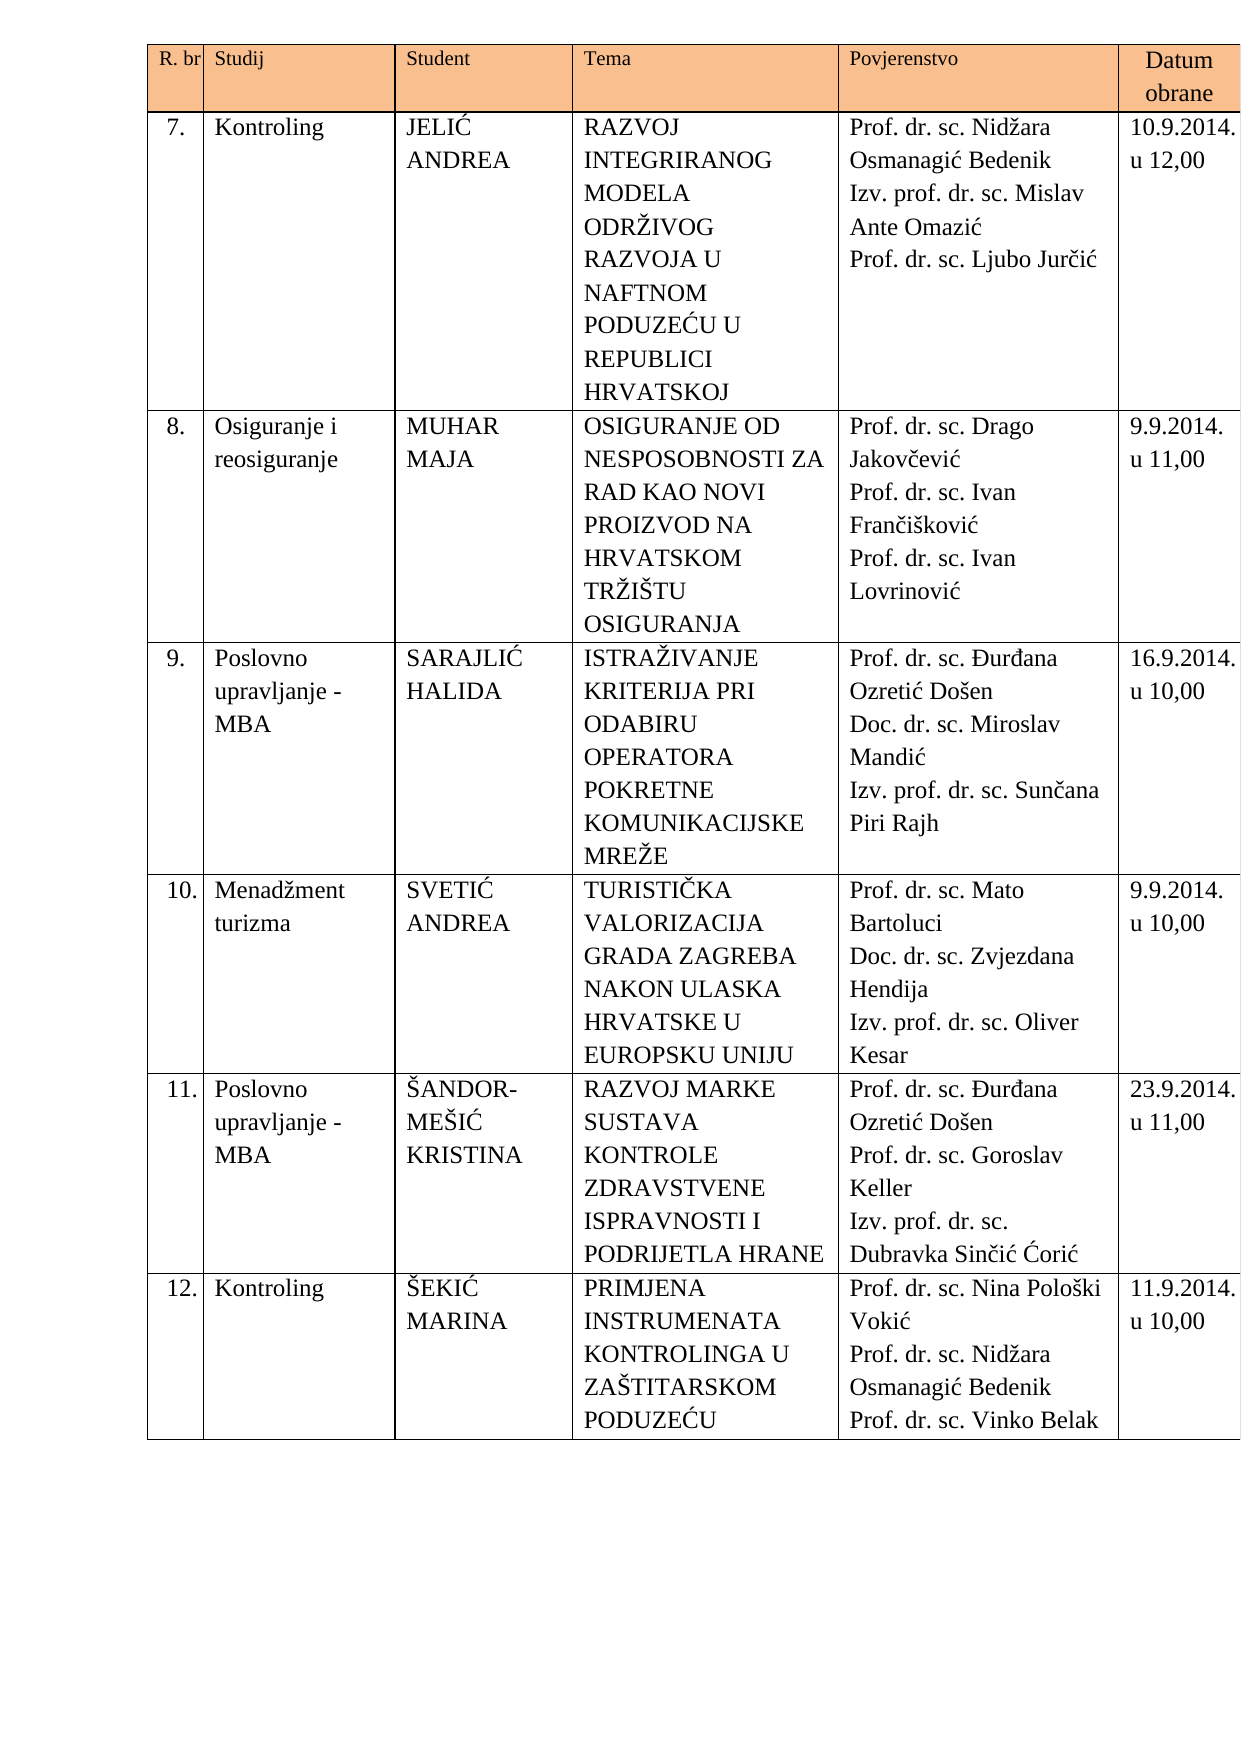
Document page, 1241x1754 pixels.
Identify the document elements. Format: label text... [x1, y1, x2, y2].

table_cell JELIĆ ANDREA [396, 113, 572, 410]
table_cell [148, 411, 203, 642]
table_header R. br [148, 45, 203, 111]
table_header Povjerenstvo [839, 45, 1118, 111]
table_cell 11.9.2014. u 10,00 [1119, 1274, 1240, 1438]
table_cell TURISTIČKA VALORIZACIJA GRADA ZAGREBA NAKON ULASKA HRVATSKE U EUROPSKU UNIJU [573, 875, 838, 1073]
table_cell 9.9.2014. u 11,00 [1119, 411, 1240, 642]
table_cell Osiguranje i reosiguranje [204, 411, 394, 642]
table_cell ŠEKIĆ MARINA [396, 1274, 572, 1438]
table_cell MUHAR MAJA [396, 411, 572, 642]
table_cell SVETIĆ ANDREA [396, 875, 572, 1073]
table_cell 9.9.2014. u 10,00 [1119, 875, 1240, 1073]
table_cell SARAJLIĆ HALIDA [396, 643, 572, 874]
table_cell [148, 643, 203, 874]
table_cell 23.9.2014. u 11,00 [1119, 1074, 1240, 1272]
table_cell Kontroling [204, 1274, 394, 1438]
table_cell [148, 113, 203, 410]
table_cell OSIGURANJE OD NESPOSOBNOSTI ZA RAD KAO NOVI PROIZVOD NA HRVATSKOM TRŽIŠTU OSIGURANJA [573, 411, 838, 642]
table_cell RAZVOJ INTEGRIRANOG MODELA ODRŽIVOG RAZVOJA U NAFTNOM PODUZEĆU U REPUBLICI HRVATSKOJ [573, 113, 838, 410]
table_cell Prof. dr. sc. Mato Bartoluci Doc. dr. sc. Zvjezdana Hendija Izv. prof. dr. sc. Oliver Kesar [839, 875, 1118, 1073]
table_cell [148, 875, 203, 1073]
table_cell [148, 1074, 203, 1272]
table_cell Poslovno upravljanje - MBA [204, 1074, 394, 1272]
table_header Tema [573, 45, 838, 111]
table_cell 16.9.2014. u 10,00 [1119, 643, 1240, 874]
table_header Student [396, 45, 572, 111]
table_cell RAZVOJ MARKE SUSTAVA KONTROLE ZDRAVSTVENE ISPRAVNOSTI I PODRIJETLA HRANE [573, 1074, 838, 1272]
table_cell ISTRAŽIVANJE KRITERIJA PRI ODABIRU OPERATORA POKRETNE KOMUNIKACIJSKE MREŽE [573, 643, 838, 874]
table_cell Kontroling [204, 113, 394, 410]
table_cell Prof. dr. sc. Nina Pološki Vokić Prof. dr. sc. Nidžara Osmanagić Bedenik Prof. dr. sc. Vinko Belak [839, 1274, 1118, 1438]
table_cell Prof. dr. sc. Nidžara Osmanagić Bedenik Izv. prof. dr. sc. Mislav Ante Omazić Prof. dr. sc. Ljubo Jurčić [839, 113, 1118, 410]
table_cell [148, 1274, 203, 1438]
table_cell Prof. dr. sc. Đurđana Ozretić Došen Doc. dr. sc. Miroslav Mandić Izv. prof. dr. sc. Sunčana Piri Rajh [839, 643, 1118, 874]
table_cell Poslovno upravljanje - MBA [204, 643, 394, 874]
table_cell PRIMJENA INSTRUMENATA KONTROLINGA U ZAŠTITARSKOM PODUZEĆU [573, 1274, 838, 1438]
table_cell Prof. dr. sc. Drago Jakovčević Prof. dr. sc. Ivan Frančišković Prof. dr. sc. Ivan Lovrinović [839, 411, 1118, 642]
table_header Datum obrane [1119, 45, 1240, 111]
table_cell 10.9.2014. u 12,00 [1119, 113, 1240, 410]
table_cell Menadžment turizma [204, 875, 394, 1073]
table_header Studij [204, 45, 394, 111]
table_cell ŠANDOR-MEŠIĆ KRISTINA [396, 1074, 572, 1272]
table_cell Prof. dr. sc. Đurđana Ozretić Došen Prof. dr. sc. Goroslav Keller Izv. prof. dr. sc. Dubravka Sinčić Ćorić [839, 1074, 1118, 1272]
